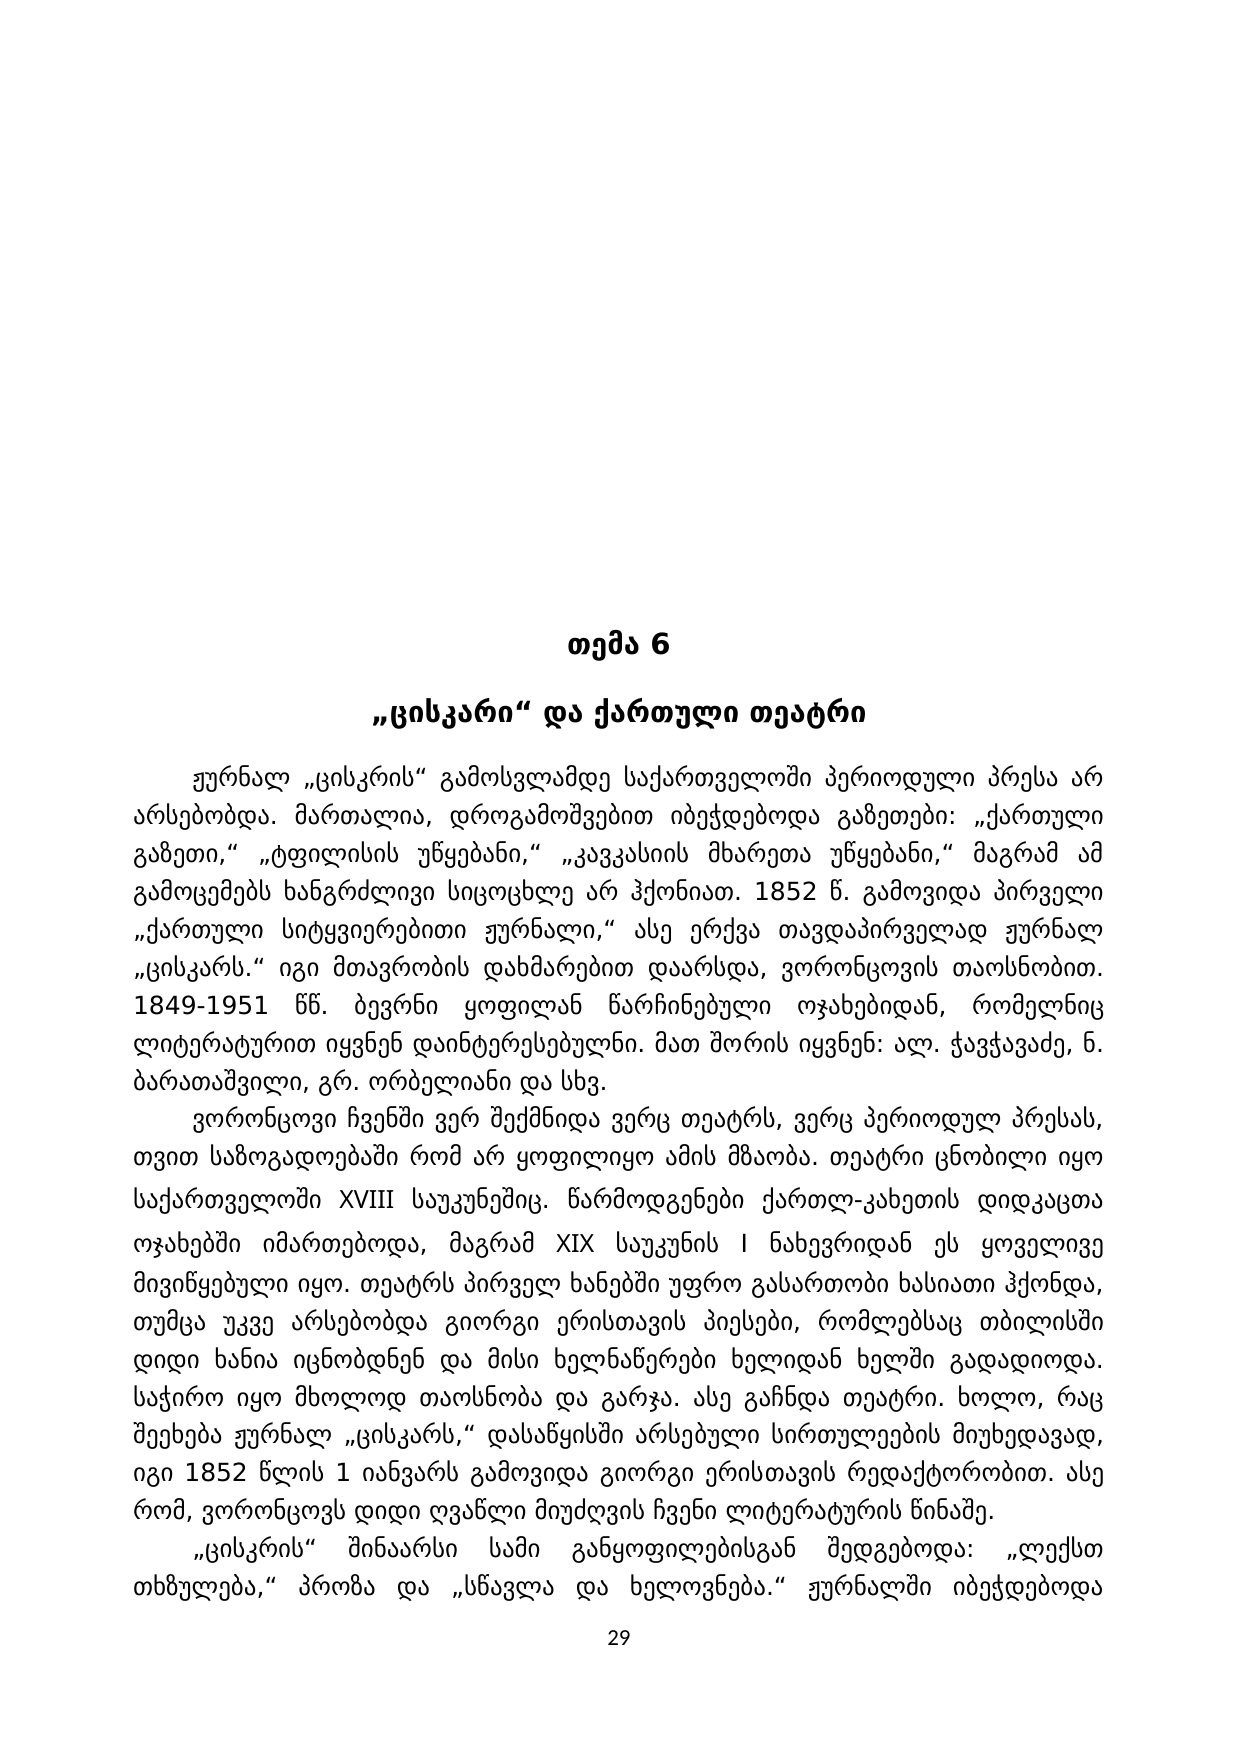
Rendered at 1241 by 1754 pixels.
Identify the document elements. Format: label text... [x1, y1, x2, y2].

text ჟურნალ „ცისკრის“ გამოსვლამდე საქართველოში პერიოდული პრესა არ არსებობდა. მართალია, დროგამოშვებით იბეჭდებოდა გაზეთები: „ქართული გაზეთი,“ „ტფილისის უწყებანი,“ „კავკასიის მხარეთა უწყებანი,“ მაგრამ ამ გამოცემებს ხანგრძლივი სიცოცხლე არ ჰქონიათ. 1852 წ. გამოვიდა პირველი „ქართული სიტყვიერებითი ჟურნალი,“ ასე ერქვა თავდაპირველად ჟურნალ „ცისკარს.“ იგი მთავრობის დახმარებით დაარსდა, ვორონცოვის თაოსნობით. 1849-1951 წწ. ბევრნი ყოფილან წარჩინებული ოჯახებიდან, რომელნიც ლიტერატურით იყვნენ დაინტერესებულნი. მათ შორის იყვნენ: ალ. ჭავჭავაძე, ნ. ბარათაშვილი, გრ. ორბელიანი და სხვ. [133, 763, 1104, 1096]
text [133, 1534, 1104, 1601]
text თემა 6 [133, 627, 1104, 661]
text „ცისკარი“ და ქართული თეატრი [133, 695, 1104, 729]
text ვორონცოვი ჩვენში ვერ შექმნიდა ვერც თეატრს, ვერც პერიოდულ პრესას, თვით საზოგადოებაში რომ არ ყოფილიყო ამის მზაობა. თეატრი ცნობილი იყო საქართველოში XVIII საუკუნეშიც. წარმოდგენები ქართლ-კახეთის დიდკაცთა ოჯახებში იმართებოდა, მაგრამ XIX საუკუნის I ნახევრიდან ეს ყოველივე მივიწყებული იყო. თეატრს პირველ ხანებში უფრო გასართობი ხასიათი ჰქონდა, თუმცა უკვე არსებობდა გიორგი ერისთავის პიესები, რომლებსაც თბილისში დიდი ხანია იცნობდნენ და მისი ხელნაწერები ხელიდან ხელში გადადიოდა. საჭირო იყო მხოლოდ თაოსნობა და გარჯა. ასე გაჩნდა თეატრი. ხოლო, რაც შეეხება ჟურნალ „ცისკარს,“ დასაწყისში არსებული სირთულეების მიუხედავად, იგი 1852 წლის 1 იანვარს გამოვიდა გიორგი ერისთავის რედაქტორობით. ასე რომ, ვორონცოვს დიდი ღვაწლი მიუძღვის ჩვენი ლიტერატურის წინაშე. [133, 1104, 1104, 1526]
